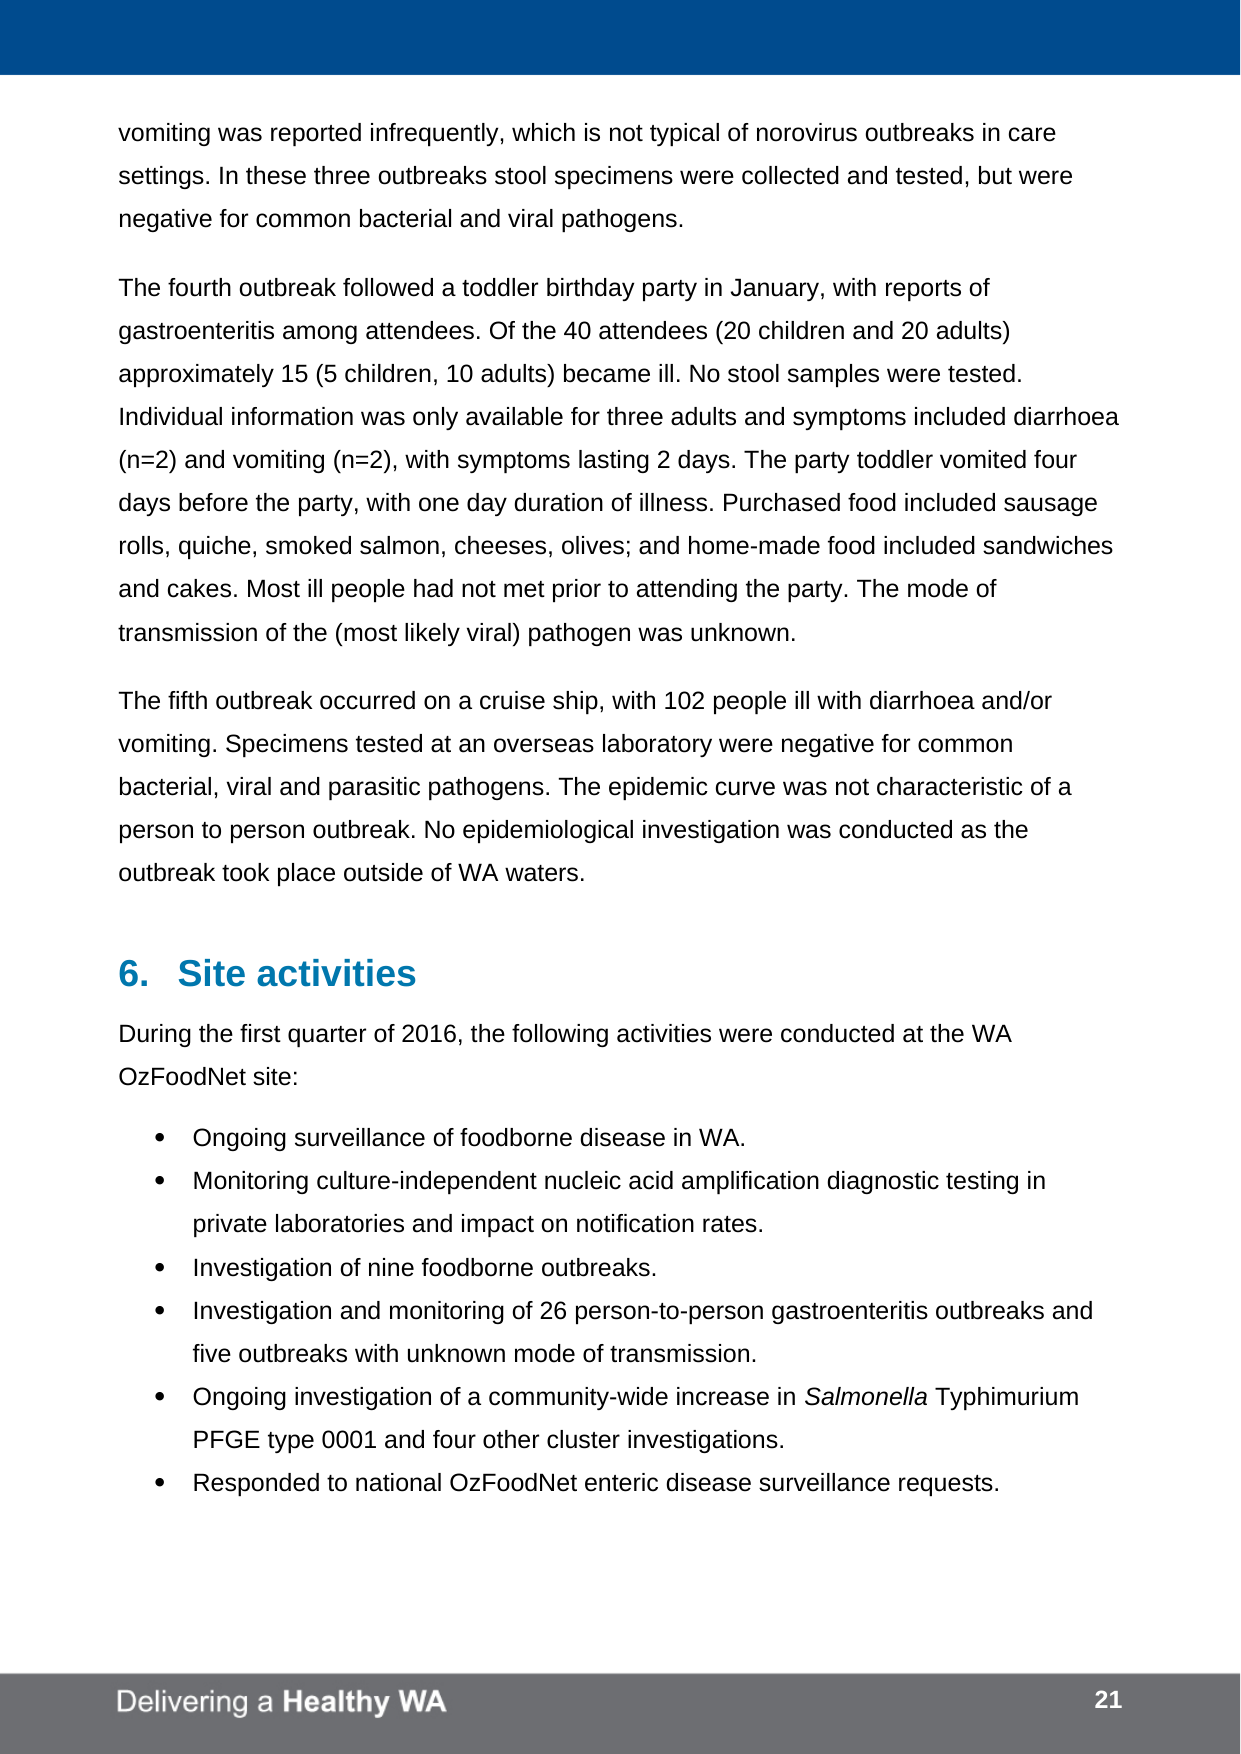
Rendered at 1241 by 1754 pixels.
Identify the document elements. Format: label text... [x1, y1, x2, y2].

text During the first quarter of 2016, the following activities were conducted at the WA OzFoodNet site: [118, 1019, 1122, 1091]
list Ongoing investigation of a community-wide increase in Salmonella Typhimurium PFGE type 0001 and four other cluster investigations. [155, 1382, 1122, 1454]
text The fourth outbreak followed a toddler birthday party in January, with reports of gastroenteritis among attendees. Of the 40 attendees (20 children and 20 adults) approximately 15 (5 children, 10 adults) became ill. No stool samples were tested. Individual information was only available for three adults and symptoms included diarrhoea (n=2) and vomiting (n=2), with symptoms lasting 2 days. The party toddler vomited four days before the party, with one day duration of illness. Purchased food included sausage rolls, quiche, smoked salmon, cheeses, olives; and home-made food included sandwiches and cakes. Most ill people had not met prior to attending the party. The mode of transmission of the (most likely viral) pathogen was unknown. [118, 272, 1122, 646]
list Investigation and monitoring of 26 person-to-person gastroenteritis outbreaks and five outbreaks with unknown mode of transmission. [155, 1296, 1122, 1368]
list Responded to national OzFoodNet enteric disease surveillance requests. [155, 1468, 1122, 1497]
list Investigation of nine foodborne outbreaks. [155, 1252, 1122, 1281]
list Monitoring culture-independent nucleic acid amplification diagnostic testing in private laboratories and impact on notification rates. [155, 1166, 1122, 1238]
subtitle Site activities [118, 951, 1122, 994]
list Ongoing surveillance of foodborne disease in WA. [155, 1123, 1122, 1152]
text The fifth outbreak occurred on a cruise ship, with 102 people ill with diarrhoea and/or vomiting. Specimens tested at an overseas laboratory were negative for common bacterial, viral and parasitic pathogens. The epidemic curve was not characteristic of a person to person outbreak. No epidemiological investigation was conducted as the outbreak took place outside of WA waters. [118, 686, 1122, 887]
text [118, 118, 1122, 233]
picture [0, 0, 1241, 1754]
